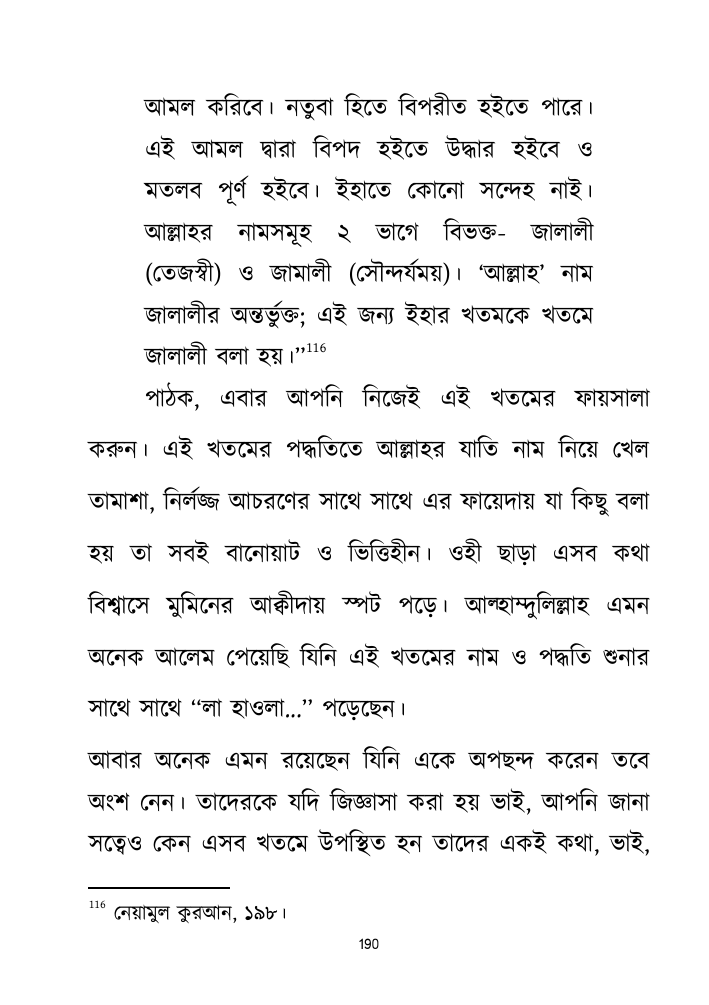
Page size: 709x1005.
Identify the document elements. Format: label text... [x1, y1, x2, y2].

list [88, 738, 650, 862]
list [145, 85, 593, 376]
list পাঠক, এবার আপনি নিজেই এই খতমের ফায়সালা করুন। এই খতমের পদ্ধতিতে আল্লাহর যাতি নাম নিয়ে খেল তামাশা, নির্লজ্জ আচরণের সাথে সাথে এর ফায়েদায় যা কিছু বলা হয় তা সবই বানোয়াট ও ভিত্তিহীন। ওহী ছাড়া এসব কথা বিশ্বাসে মুমিনের আক্বীদায় স্পট পড়ে। আল্হাম্দুলিল্লাহ এমন অনেক আলেম পেয়েছি যিনি এই খতমের নাম ও পদ্ধতি শুনার সাথে সাথে ‘‘লা হাওলা...’’ পড়েছেন। [88, 376, 650, 738]
